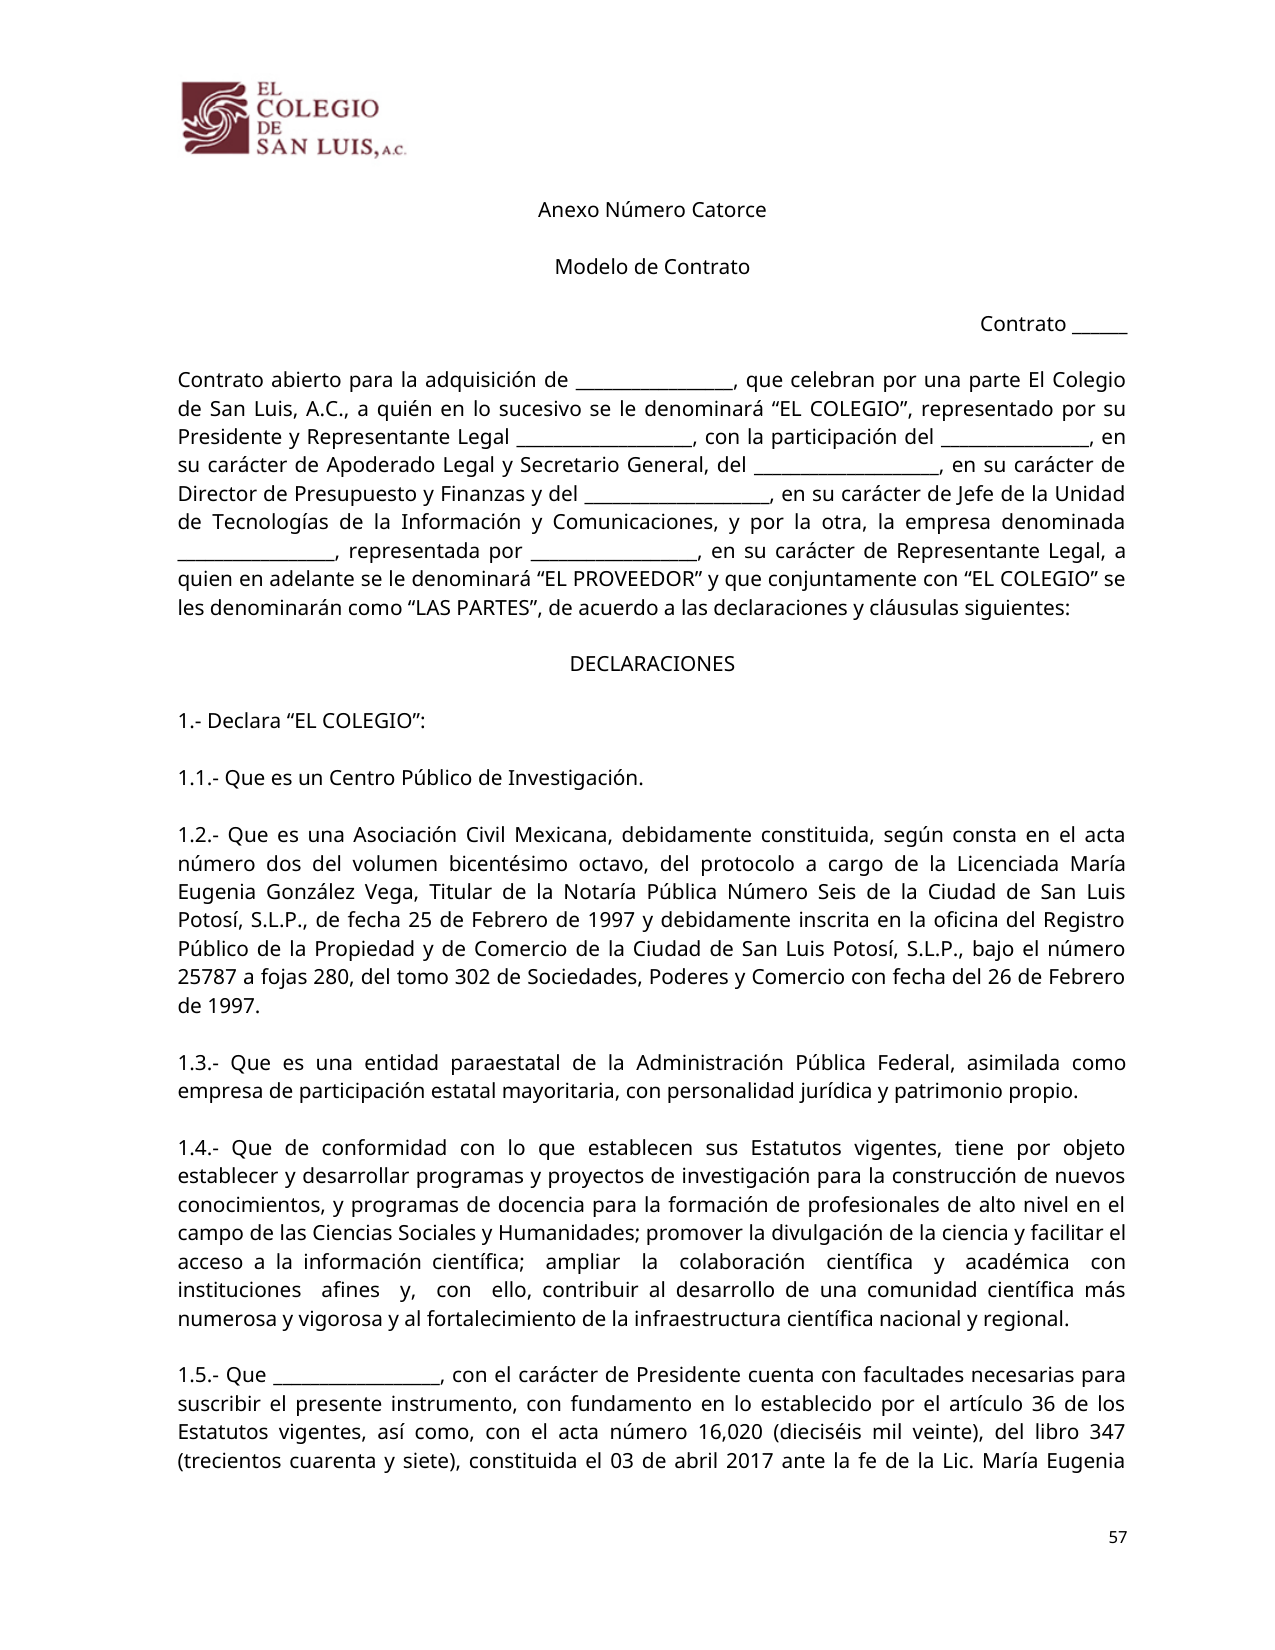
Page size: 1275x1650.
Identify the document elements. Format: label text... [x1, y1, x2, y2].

text 1.2.- Que es una Asociación Civil Mexicana, debidamente constituida, según consta en el acta número dos del volumen bicentésimo octavo, del protocolo a cargo de la Licenciada María Eugenia González Vega, Titular de la Notaría Pública Número Seis de la Ciudad de San Luis Potosí, S.L.P., de fecha 25 de Febrero de 1997 y debidamente inscrita en la oficina del Registro Público de la Propiedad y de Comercio de la Ciudad de San Luis Potosí, S.L.P., bajo el número 25787 a fojas 280, del tomo 302 de Sociedades, Poderes y Comercio con fecha del 26 de Febrero de 1997. [177, 820, 1127, 1019]
text 1.4.- Que de conformidad con lo que establecen sus Estatutos vigentes, tiene por objeto establecer y desarrollar programas y proyectos de investigación para la construcción de nuevos conocimientos, y programas de docencia para la formación de profesionales de alto nivel en el campo de las Ciencias Sociales y Humanidades; promover la divulgación de la ciencia y facilitar el acceso a la información científica; ampliar la colaboración científica y académica con instituciones afines y, con ello, contribuir al desarrollo de una comunidad científica más numerosa y vigorosa y al fortalecimiento de la infraestructura científica nacional y regional. [177, 1133, 1127, 1332]
text Contrato ______ [177, 309, 1127, 337]
text Contrato abierto para la adquisición de _________________, que celebran por una parte El Colegio de San Luis, A.C., a quién en lo sucesivo se le denominará “EL COLEGIO”, representado por su Presidente y Representante Legal ___________________, con la participación del ________________, en su carácter de Apoderado Legal y Secretario General, del ____________________, en su carácter de Director de Presupuesto y Finanzas y del ____________________, en su carácter de Jefe de la Unidad de Tecnologías de la Información y Comunicaciones, y por la otra, la empresa denominada _________________, representada por __________________, en su carácter de Representante Legal, a quien en adelante se le denominará “EL PROVEEDOR” y que conjuntamente con “EL COLEGIO” se les denominarán como “LAS PARTES”, de acuerdo a las declaraciones y cláusulas siguientes: [177, 365, 1127, 621]
text DECLARACIONES [177, 649, 1127, 678]
text 1.1.- Que es un Centro Público de Investigación. [177, 763, 1127, 792]
text Modelo de Contrato [177, 252, 1127, 280]
text 1.3.- Que es una entidad paraestatal de la Administración Pública Federal, asimilada como empresa de participación estatal mayoritaria, con personalidad jurídica y patrimonio propio. [177, 1048, 1127, 1104]
text 1.- Declara “EL COLEGIO”: [177, 706, 1127, 735]
text Anexo Número Catorce [177, 195, 1127, 223]
picture [177, 73, 431, 167]
